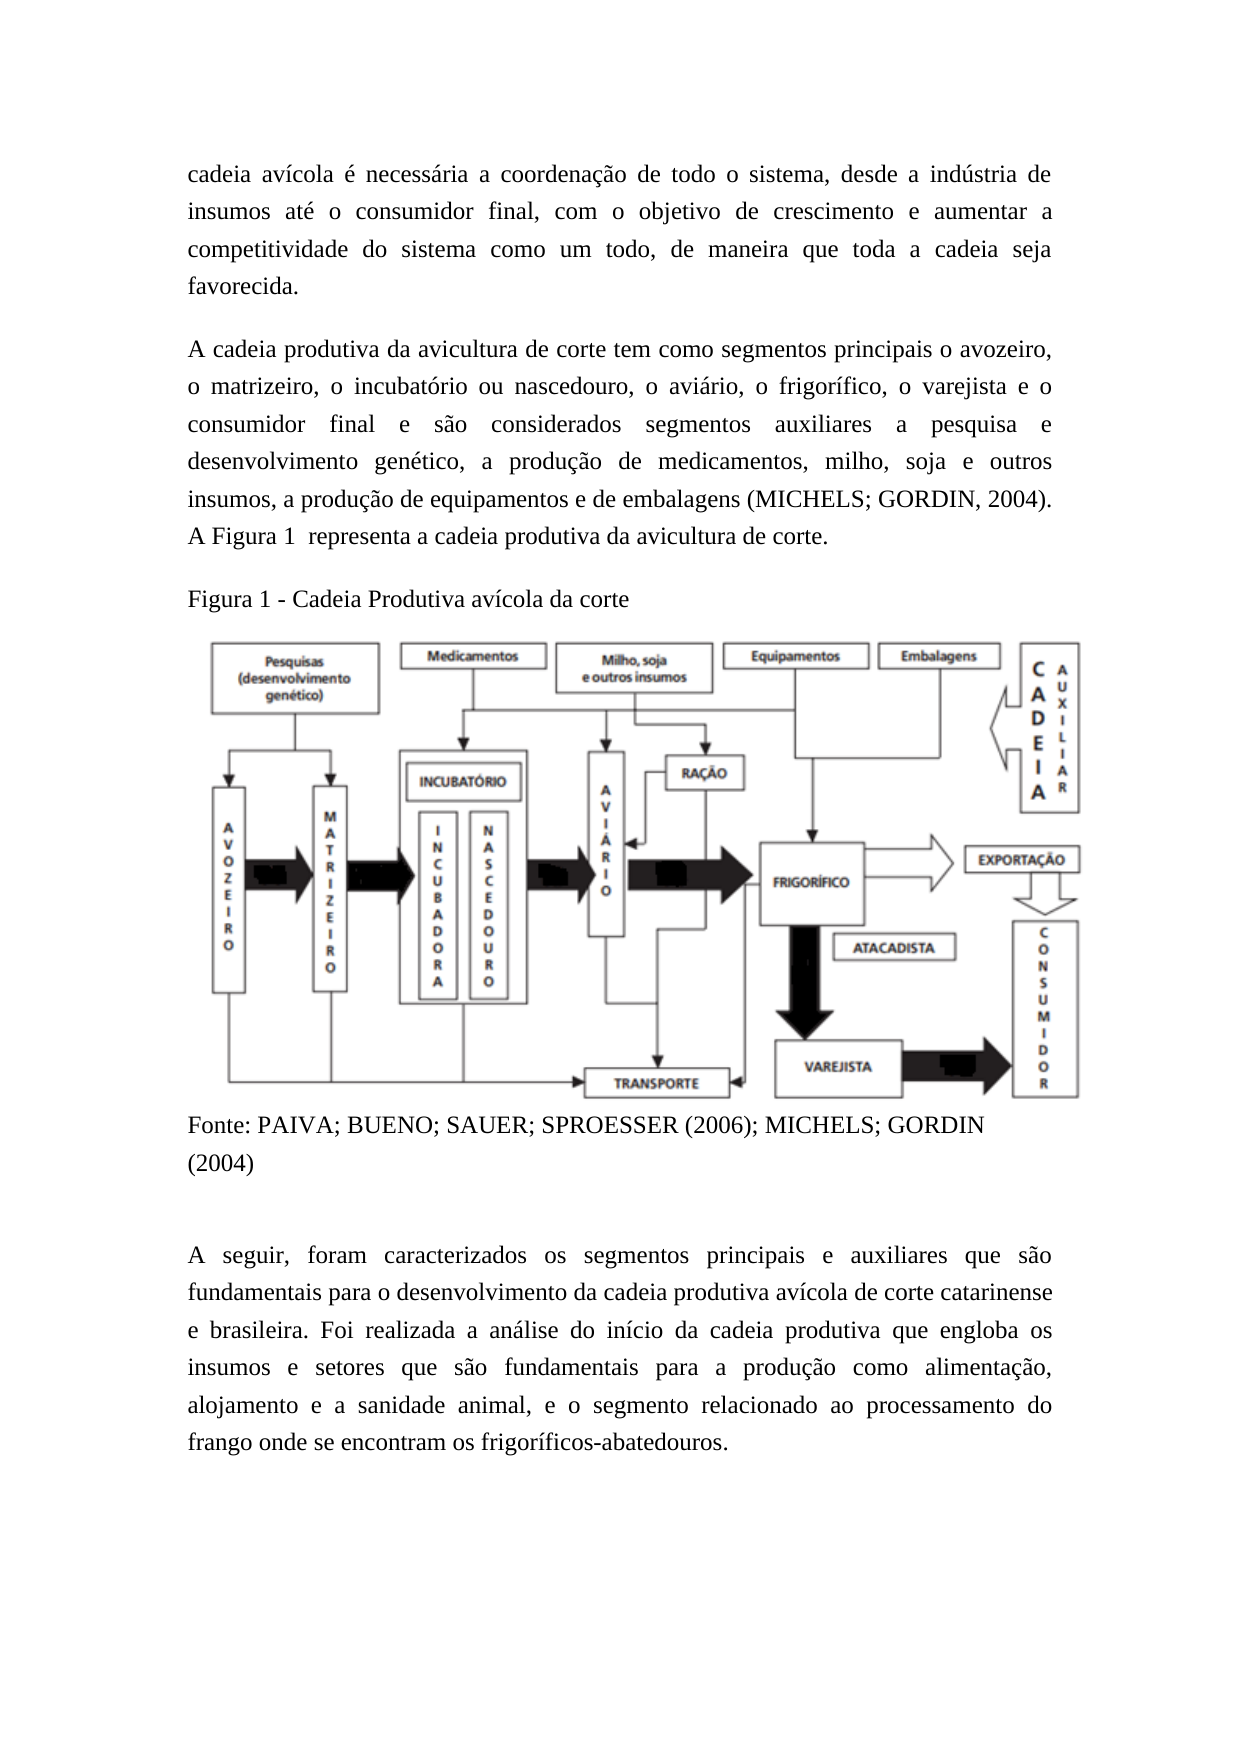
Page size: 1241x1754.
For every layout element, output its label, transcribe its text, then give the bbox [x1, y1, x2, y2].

text Fonte: PAIVA; BUENO; SAUER; SPROESSER (2006); MICHELS; GORDIN (2004) [187, 1102, 1053, 1177]
text Figura 1 - Cadeia Produtiva avícola da corte [187, 575, 1053, 612]
text A cadeia produtiva da avicultura de corte tem como segmentos principais o avozeiro, o matrizeiro, o incubatório ou nascedouro, o aviário, o frigorífico, o varejista e o consumidor final e são considerados segmentos auxiliares a pesquisa e desenvolvimento genético, a produção de medicamentos, milho, soja e outros insumos, a produção de equipamentos e de embalagens (MICHELS; GORDIN, 2004). A Figura 1 representa a cadeia produtiva da avicultura de corte. [187, 325, 1053, 550]
picture [187, 637, 1098, 1102]
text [187, 150, 1053, 300]
text A seguir, foram caracterizados os segmentos principais e auxiliares que são fundamentais para o desenvolvimento da cadeia produtiva avícola de corte catarinense e brasileira. Foi realizada a análise do início da cadeia produtiva que engloba os insumos e setores que são fundamentais para a produção como alimentação, alojamento e a sanidade animal, e o segmento relacionado ao processamento do frango onde se encontram os frigoríficos-abatedouros. [187, 1231, 1053, 1456]
